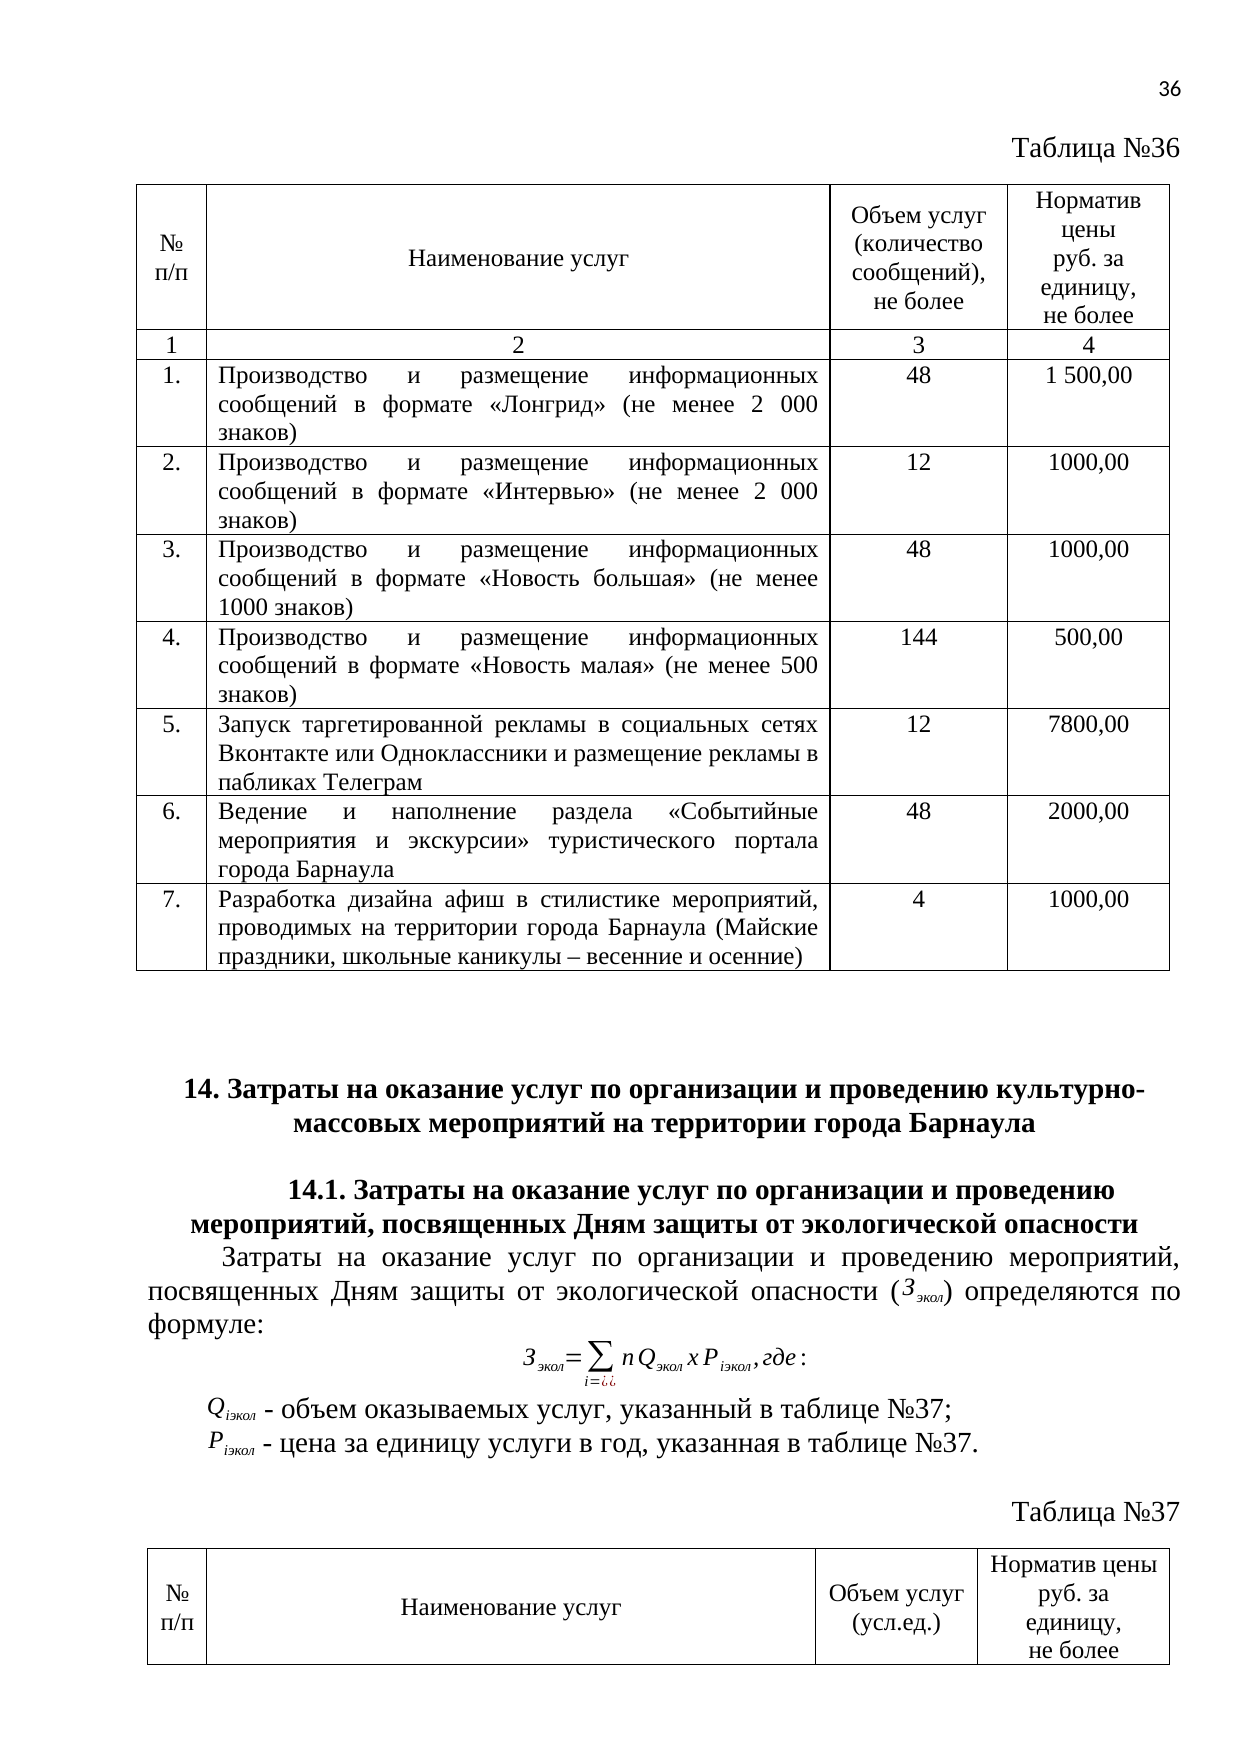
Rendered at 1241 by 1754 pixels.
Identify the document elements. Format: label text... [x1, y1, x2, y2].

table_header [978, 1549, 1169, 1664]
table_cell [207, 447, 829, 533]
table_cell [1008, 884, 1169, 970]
text Затраты на оказание услуг по организации и проведению мероприятий, посвященных Дням защиты от экологической опасности () определяются по формуле: [148, 1239, 1181, 1340]
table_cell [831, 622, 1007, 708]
text Таблица №37 [148, 1494, 1181, 1527]
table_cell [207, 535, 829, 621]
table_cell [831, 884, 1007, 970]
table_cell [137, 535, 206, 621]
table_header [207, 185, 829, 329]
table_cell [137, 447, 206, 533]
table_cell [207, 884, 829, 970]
text 14. Затраты на оказание услуг по организации и проведению культурно-массовых мероприятий на территории города Барнаула [148, 1072, 1181, 1139]
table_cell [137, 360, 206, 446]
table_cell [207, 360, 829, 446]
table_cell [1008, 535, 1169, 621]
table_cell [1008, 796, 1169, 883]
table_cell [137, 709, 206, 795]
text - цена за единицу услуги в год, указанная в таблице №37. [148, 1425, 1181, 1460]
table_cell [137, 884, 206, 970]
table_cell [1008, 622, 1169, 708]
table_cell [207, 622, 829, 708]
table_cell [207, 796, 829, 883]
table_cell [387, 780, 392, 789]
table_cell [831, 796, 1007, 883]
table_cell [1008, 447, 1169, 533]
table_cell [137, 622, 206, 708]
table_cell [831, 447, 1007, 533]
text - объем оказываемых услуг, указанный в таблице №37; [148, 1391, 1181, 1425]
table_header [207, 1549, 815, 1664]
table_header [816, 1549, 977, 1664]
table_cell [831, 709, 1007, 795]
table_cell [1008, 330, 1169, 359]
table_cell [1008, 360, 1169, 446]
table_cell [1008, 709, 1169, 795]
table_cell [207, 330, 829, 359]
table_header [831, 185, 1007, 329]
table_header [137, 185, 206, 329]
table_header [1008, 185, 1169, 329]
text Таблица №36 [148, 130, 1181, 163]
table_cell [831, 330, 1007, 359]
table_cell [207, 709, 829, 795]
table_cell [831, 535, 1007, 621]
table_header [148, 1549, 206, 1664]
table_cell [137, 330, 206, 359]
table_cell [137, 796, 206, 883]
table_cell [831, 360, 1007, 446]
text 14.1. Затраты на оказание услуг по организации и проведению мероприятий, посвященных Дням защиты от экологической опасности [148, 1172, 1181, 1239]
